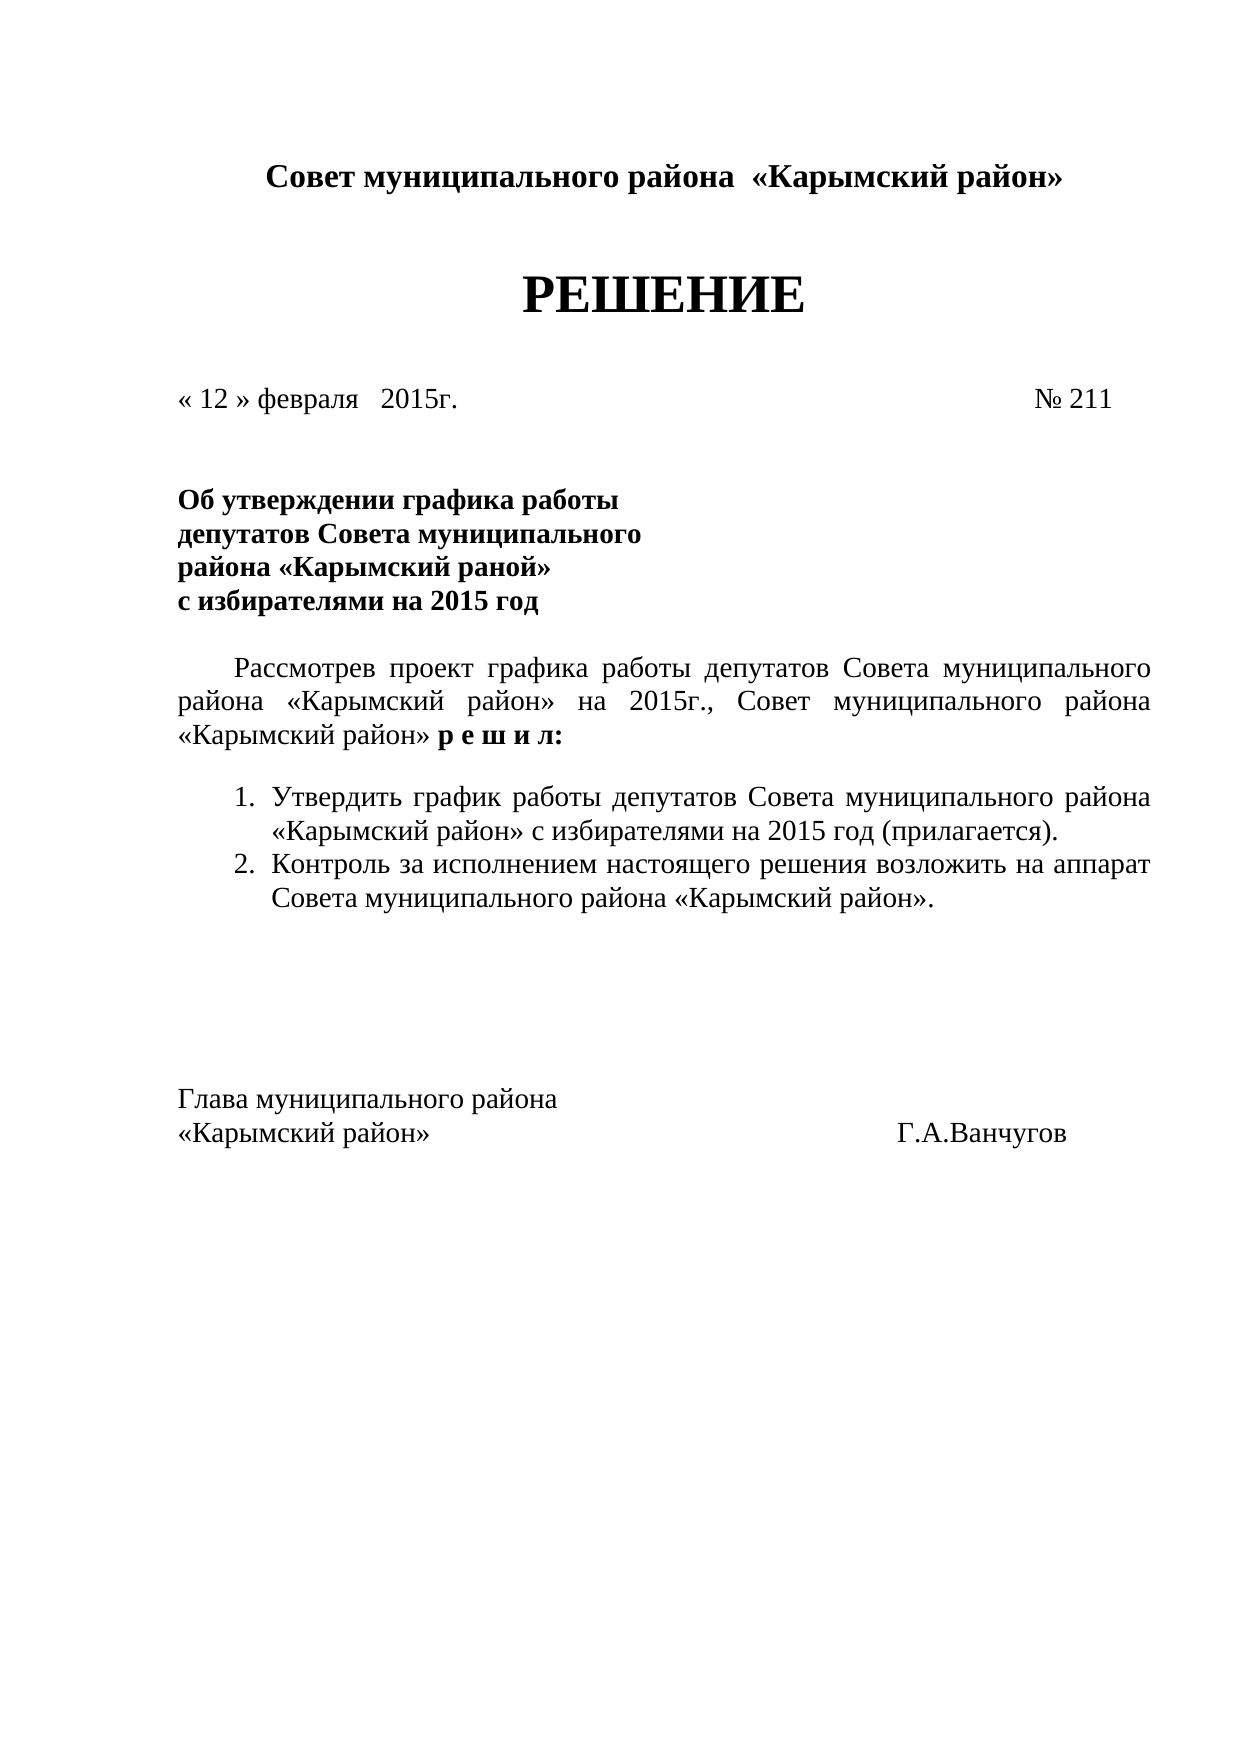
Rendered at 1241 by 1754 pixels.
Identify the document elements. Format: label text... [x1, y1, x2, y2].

subtitle Совет муниципального района «Карымский район» [177, 156, 1152, 195]
list Утвердить график работы депутатов Совета муниципального района «Карымский район» с избирателями на 2015 год (прилагается). [233, 779, 1152, 846]
subtitle РЕШЕНИЕ [177, 262, 1152, 324]
text « 12 » февраля 2015г. № 211 [177, 382, 1152, 415]
text Об утверждении графика работы [177, 482, 1152, 516]
text с избирателями на 2015 год [177, 583, 1152, 616]
text Глава муниципального района [177, 1081, 1152, 1115]
text депутатов Совета муниципального [177, 516, 1152, 549]
text района «Карымский раной» [177, 549, 1152, 583]
text «Карымский район» Г.А.Ванчугов [177, 1115, 1152, 1148]
text Рассмотрев проект графика работы депутатов Совета муниципального района «Карымский район» на 2015г., Совет муниципального района «Карымский район» р е ш и л: [177, 650, 1152, 751]
list Контроль за исполнением настоящего решения возложить на аппарат Совета муниципального района «Карымский район». [233, 846, 1152, 913]
